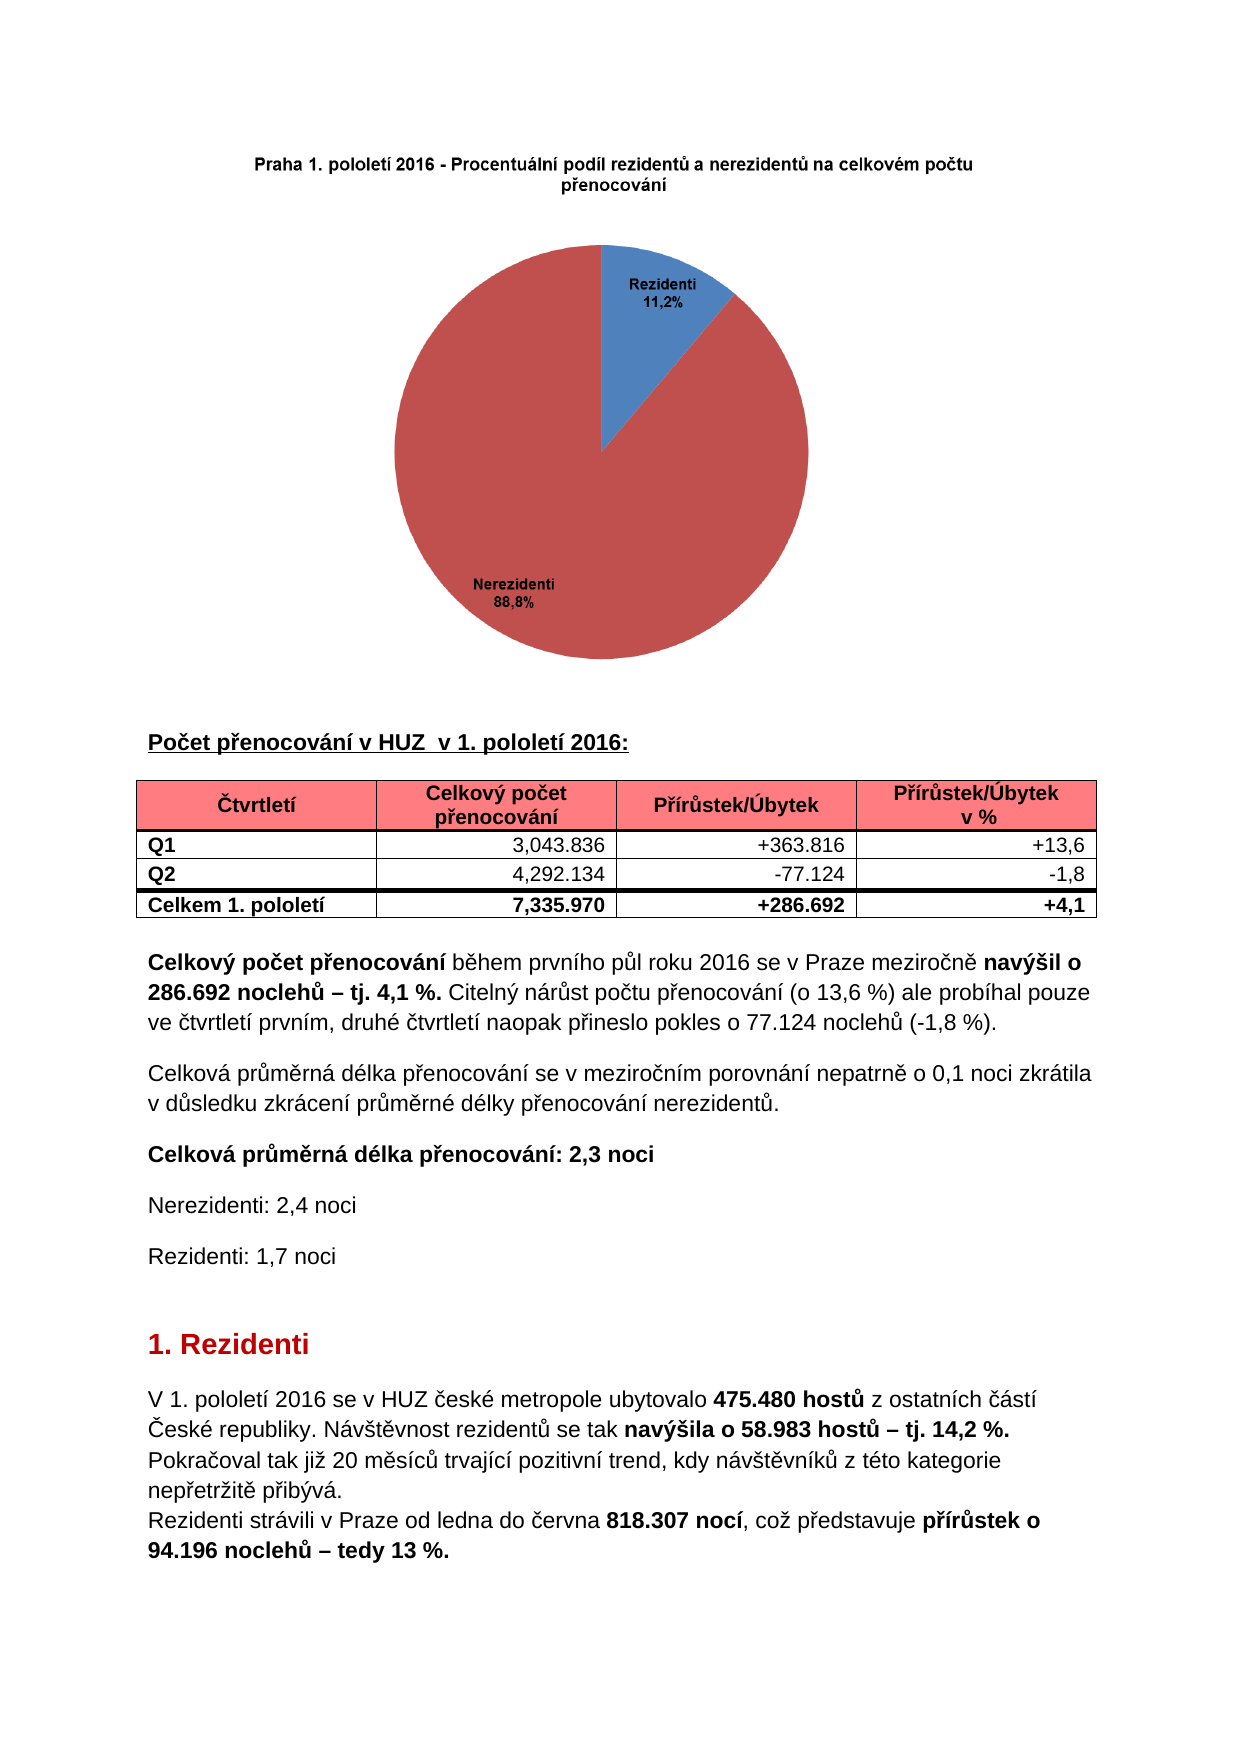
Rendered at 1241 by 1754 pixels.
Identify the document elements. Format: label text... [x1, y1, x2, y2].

table_cell 4,292.134 [377, 859, 616, 888]
text Počet přenocování v HUZ v 1. pololetí 2016: [148, 729, 1093, 755]
text 1. Rezidenti [148, 1327, 1093, 1360]
text Celková průměrná délka přenocování se v meziročním porovnání nepatrně o 0,1 noci zkrátila v důsledku zkrácení průměrné délky přenocování nerezidentů. [148, 1060, 1093, 1117]
table_cell 7,335.970 [377, 893, 616, 917]
table_cell +286.692 [617, 893, 856, 917]
table_cell Q1 [137, 832, 376, 858]
table_cell 3,043.836 [377, 832, 616, 858]
table_cell +13,6 [857, 832, 1096, 858]
text Rezidenti: 1,7 noci [148, 1243, 1093, 1302]
table_cell -1,8 [857, 859, 1096, 888]
table_cell +363.816 [617, 832, 856, 858]
text Nerezidenti: 2,4 noci [148, 1192, 1093, 1219]
text Celkový počet přenocování během prvního půl roku 2016 se v Praze meziročně navýšil o 286.692 noclehů – tj. 4,1 %. Citelný nárůst počtu přenocování (o 13,6 %) ale probíhal pouze ve čtvrtletí prvním, druhé čtvrtletí naopak přineslo pokles o 77.124 noclehů (-1,8 %). [148, 918, 1093, 1035]
table_cell -77.124 [617, 859, 856, 888]
picture [147, 147, 1055, 704]
table_cell Celkem 1. pololetí [137, 893, 376, 917]
text Celková průměrná délka přenocování: 2,3 noci [148, 1141, 1093, 1168]
table_header Čtvrtletí [137, 781, 376, 829]
table_header Celkový počet přenocování [377, 781, 616, 829]
table_cell +4,1 [857, 893, 1096, 917]
table_header Přírůstek/Úbytek v % [857, 781, 1096, 829]
table_header Přírůstek/Úbytek [617, 781, 856, 829]
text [148, 1386, 1093, 1564]
table_cell Q2 [137, 859, 376, 888]
